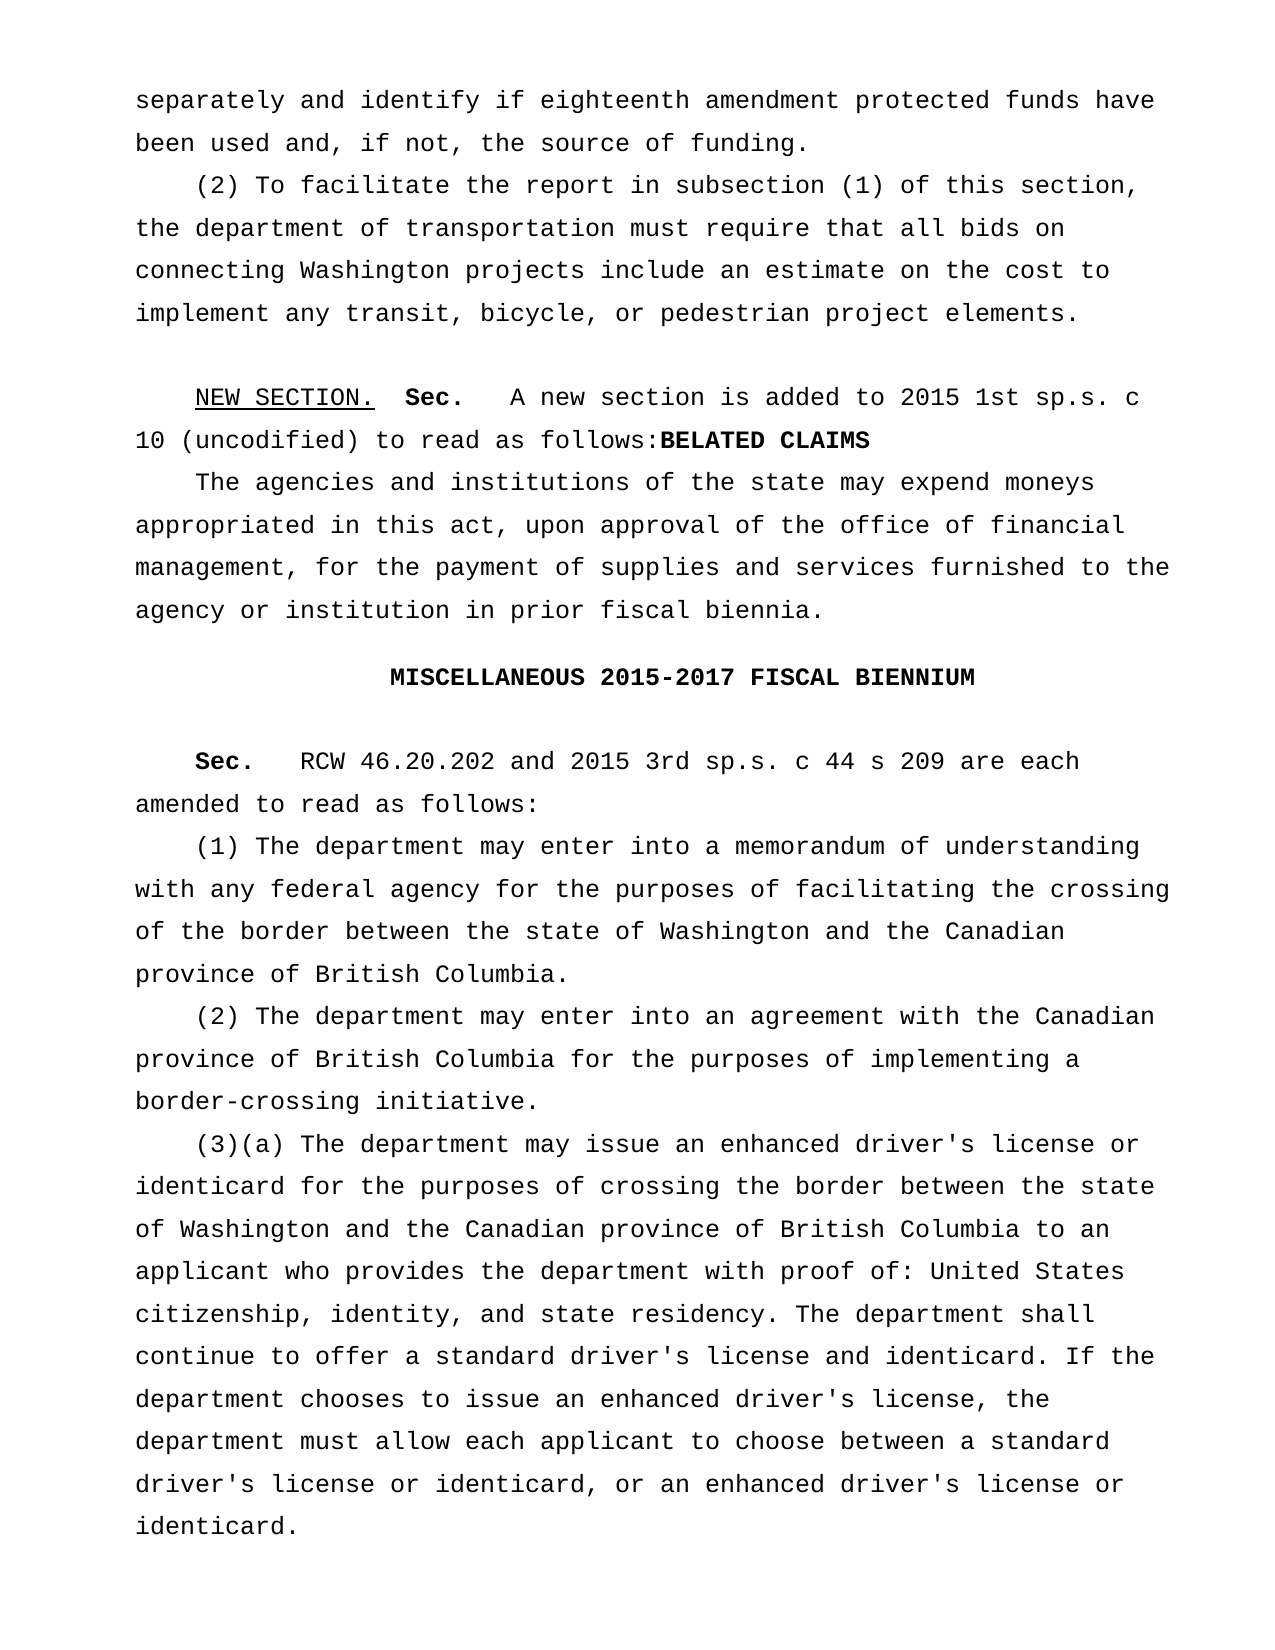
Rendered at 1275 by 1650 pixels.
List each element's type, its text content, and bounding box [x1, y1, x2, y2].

text The agencies and institutions of the state may expend moneys appropriated in this act, upon approval of the office of financial management, for the payment of supplies and services furnished to the agency or institution in prior fiscal biennia. [135, 457, 1170, 627]
text NEW SECTION. Sec. A new section is added to 2015 1st sp.s. c 10 (uncodified) to read as follows:BELATED CLAIMS [135, 372, 1170, 457]
text Sec. RCW 46.20.202 and 2015 3rd sp.s. c 44 s 209 are each amended to read as follows: [135, 736, 1170, 821]
text (2) To facilitate the report in subsection (1) of this section, the department of transportation must require that all bids on connecting Washington projects include an estimate on the cost to implement any transit, bicycle, or pedestrian project elements. [135, 160, 1170, 330]
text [135, 75, 1170, 160]
text (2) The department may enter into an agreement with the Canadian province of British Columbia for the purposes of implementing a border-crossing initiative. [135, 991, 1170, 1118]
text (3)(a) The department may issue an enhanced driver's license or identicard for the purposes of crossing the border between the state of Washington and the Canadian province of British Columbia to an applicant who provides the department with proof of: United States citizenship, identity, and state residency. The department shall continue to offer a standard driver's license and identicard. If the department chooses to issue an enhanced driver's license, the department must allow each applicant to choose between a standard driver's license or identicard, or an enhanced driver's license or identicard. [135, 1118, 1170, 1543]
text MISCELLANEOUS 2015-2017 FISCAL BIENNIUM [135, 652, 1170, 694]
text (1) The department may enter into a memorandum of understanding with any federal agency for the purposes of facilitating the crossing of the border between the state of Washington and the Canadian province of British Columbia. [135, 821, 1170, 991]
